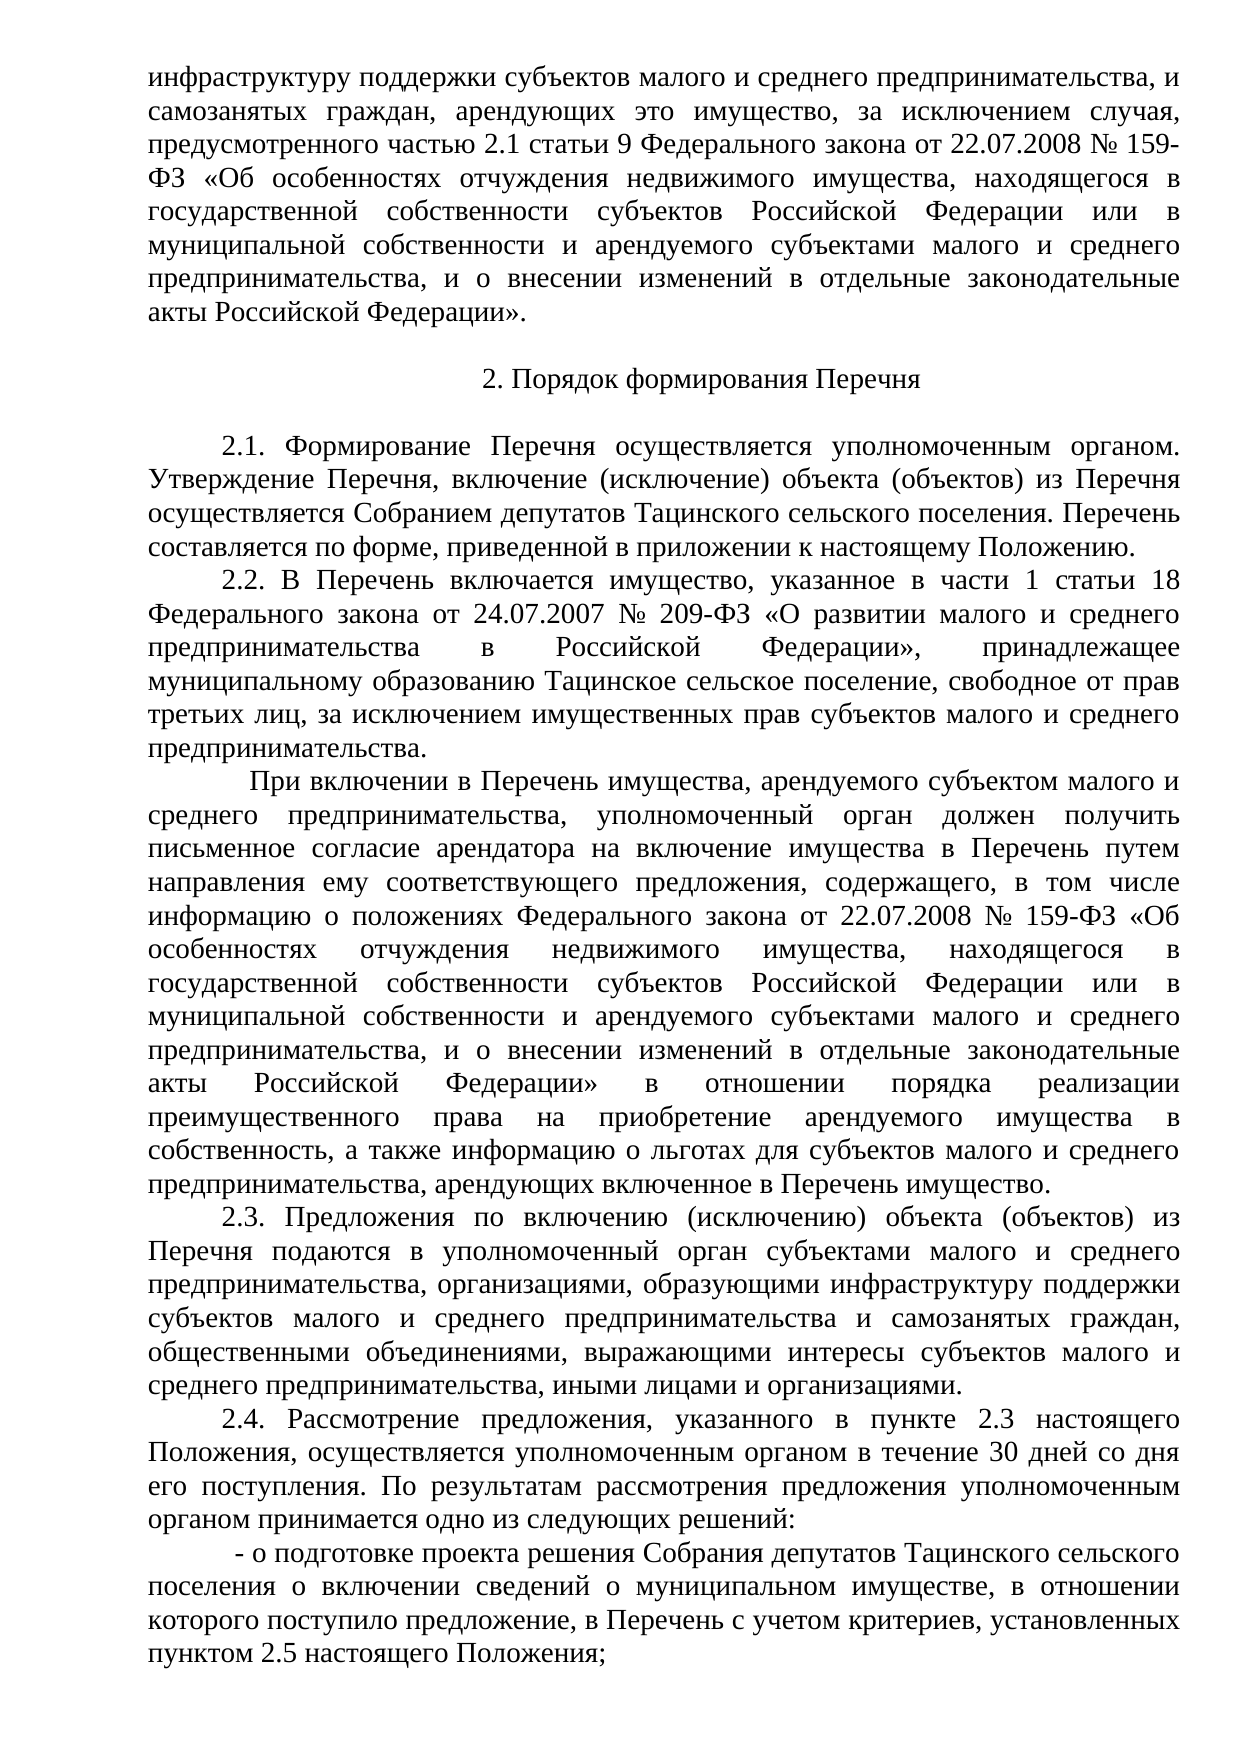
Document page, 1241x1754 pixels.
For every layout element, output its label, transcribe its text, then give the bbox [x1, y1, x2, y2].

text 2. Порядок формирования Перечня [148, 361, 1181, 394]
text - о подготовке проекта решения Собрания депутатов Тацинского сельского поселения о включении сведений о муниципальном имуществе, в отношении которого поступило предложение, в Перечень с учетом критериев, установленных пунктом 2.5 настоящего Положения; [148, 1535, 1181, 1669]
text 2.1. Формирование Перечня осуществляется уполномоченным органом. Утверждение Перечня, включение (исключение) объекта (объектов) из Перечня осуществляется Собранием депутатов Тацинского сельского поселения. Перечень составляется по форме, приведенной в приложении к настоящему Положению. [148, 428, 1181, 562]
text 2.3. Предложения по включению (исключению) объекта (объектов) из Перечня подаются в уполномоченный орган субъектами малого и среднего предпринимательства, организациями, образующими инфраструктуру поддержки субъектов малого и среднего предпринимательства и самозанятых граждан, общественными объединениями, выражающими интересы субъектов малого и среднего предпринимательства, иными лицами и организациями. [148, 1199, 1181, 1401]
text 2.4. Рассмотрение предложения, указанного в пункте 2.3 настоящего Положения, осуществляется уполномоченным органом в течение 30 дней со дня его поступления. По результатам рассмотрения предложения уполномоченным органом принимается одно из следующих решений: [148, 1401, 1181, 1535]
text 2.2. В Перечень включается имущество, указанное в части 1 статьи 18 Федерального закона от 24.07.2007 № 209-ФЗ «О развитии малого и среднего предпринимательства в Российской Федерации», принадлежащее муниципальному образованию Тацинское сельское поселение, свободное от прав третьих лиц, за исключением имущественных прав субъектов малого и среднего предпринимательства. [148, 562, 1181, 763]
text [148, 59, 1181, 327]
text При включении в Перечень имущества, арендуемого субъектом малого и среднего предпринимательства, уполномоченный орган должен получить письменное согласие арендатора на включение имущества в Перечень путем направления ему соответствующего предложения, содержащего, в том числе информацию о положениях Федерального закона от 22.07.2008 № 159-ФЗ «Об особенностях отчуждения недвижимого имущества, находящегося в государственной собственности субъектов Российской Федерации или в муниципальной собственности и арендуемого субъектами малого и среднего предпринимательства, и о внесении изменений в отдельные законодательные акты Российской Федерации» в отношении порядка реализации преимущественного права на приобретение арендуемого имущества в собственность, а также информацию о льготах для субъектов малого и среднего предпринимательства, арендующих включенное в Перечень имущество. [148, 763, 1181, 1199]
